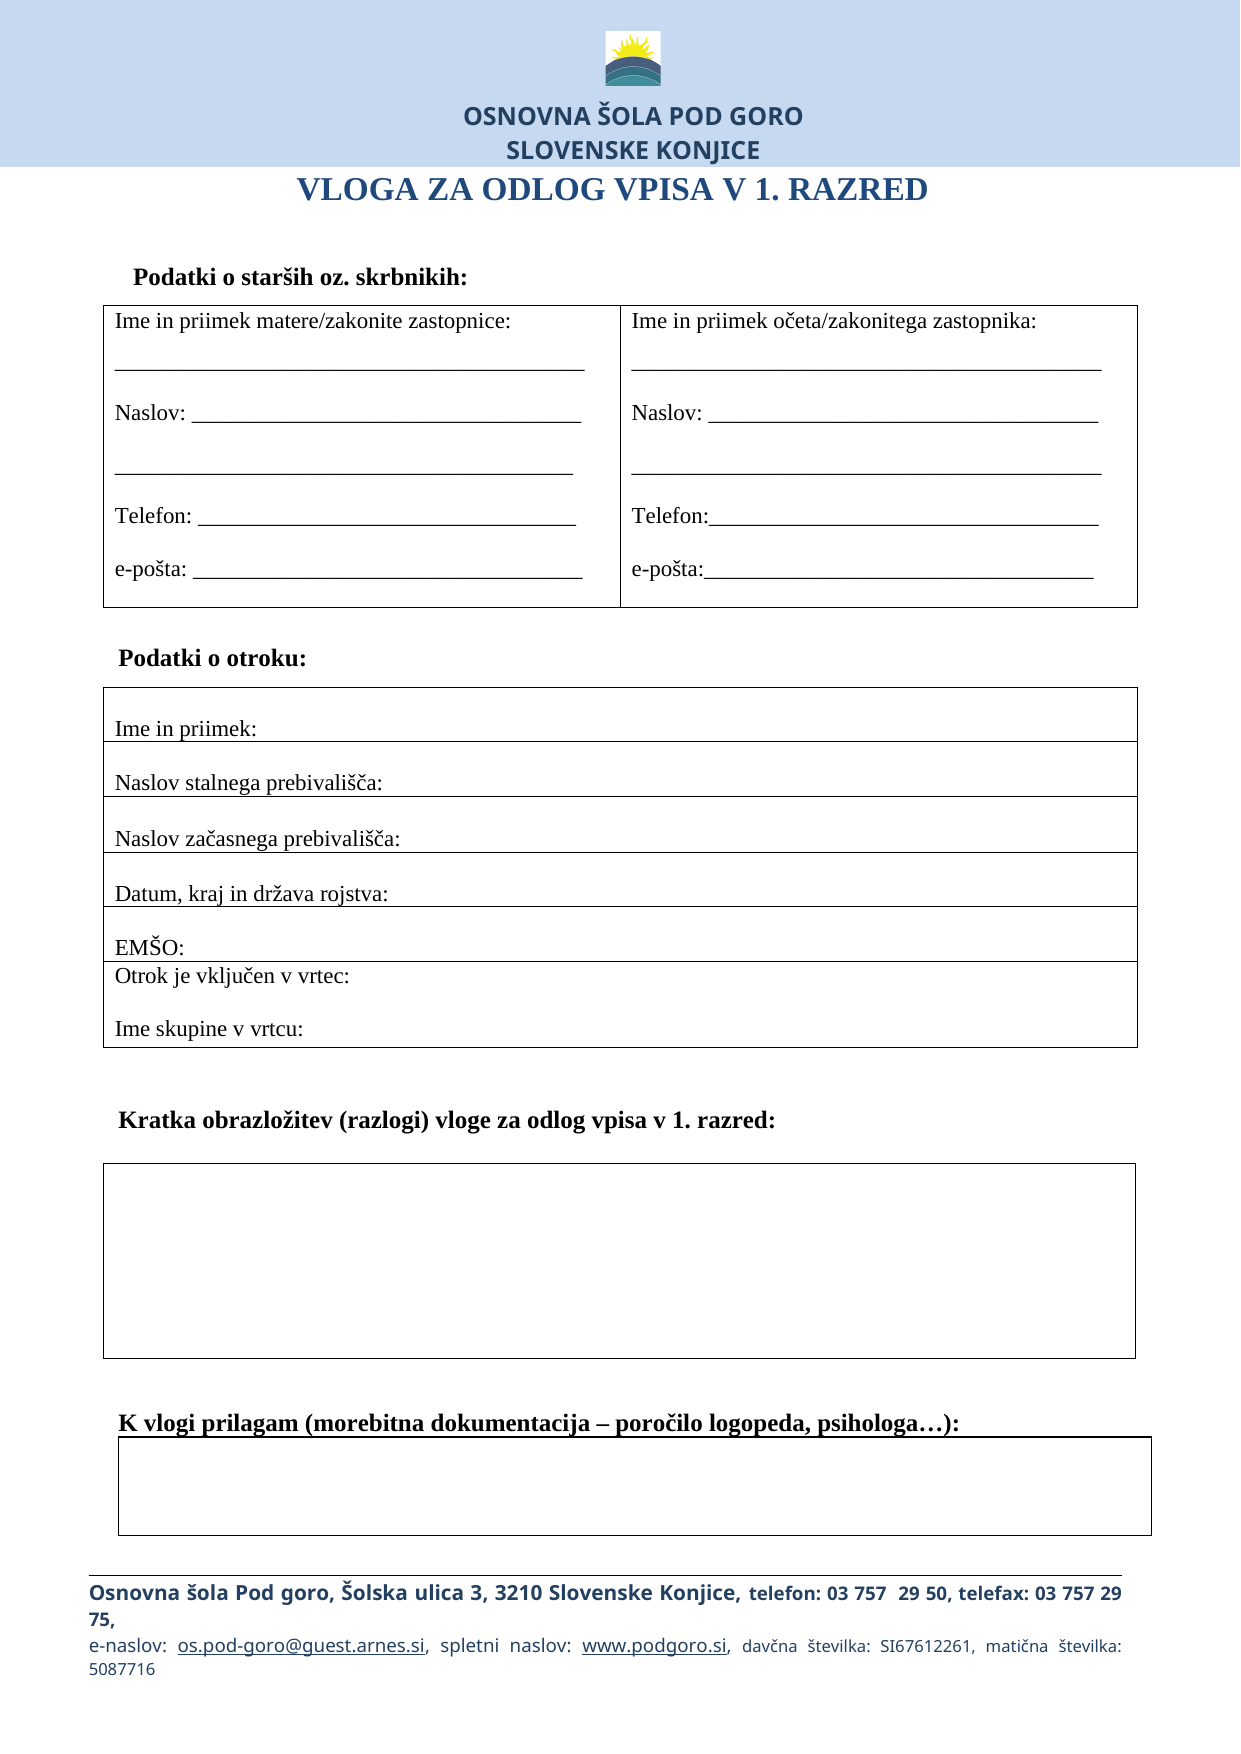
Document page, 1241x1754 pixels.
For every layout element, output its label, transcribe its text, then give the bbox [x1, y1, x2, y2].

table_cell Naslov začasnega prebivališča: [104, 797, 1137, 852]
text VLOGA ZA ODLOG VPISA V 1. RAZRED [103, 169, 1122, 208]
picture [605, 31, 661, 86]
table_cell Datum, kraj in država rojstva: [104, 853, 1137, 906]
table_cell Otrok je vključen v vrtec: Ime skupine v vrtcu: [104, 962, 1137, 1047]
table_header [119, 1438, 1151, 1534]
table_header Ime in priimek matere/zakonite zastopnice: _________________________________________ Naslov: __________________________________ ________________________________________ Telefon: _________________________________ e-pošta: __________________________________ [104, 306, 620, 607]
table_header Ime in priimek očeta/zakonitega zastopnika: _________________________________________ Naslov: __________________________________ _________________________________________ Telefon:__________________________________ e-pošta:__________________________________ [621, 306, 1137, 607]
table_header [104, 1164, 1135, 1358]
table_cell EMŠO: [104, 907, 1137, 961]
table_header Ime in priimek: [104, 688, 1137, 741]
list K vlogi prilagam (morebitna dokumentacija – poročilo logopeda, psihologa…): [118, 1408, 1122, 1436]
list Kratka obrazložitev (razlogi) vloge za odlog vpisa v 1. razred: [118, 1105, 1122, 1134]
text Podatki o otroku: [118, 643, 1122, 672]
text Podatki o starših oz. skrbnikih: [133, 262, 1122, 291]
table_cell Naslov stalnega prebivališča: [104, 742, 1137, 796]
